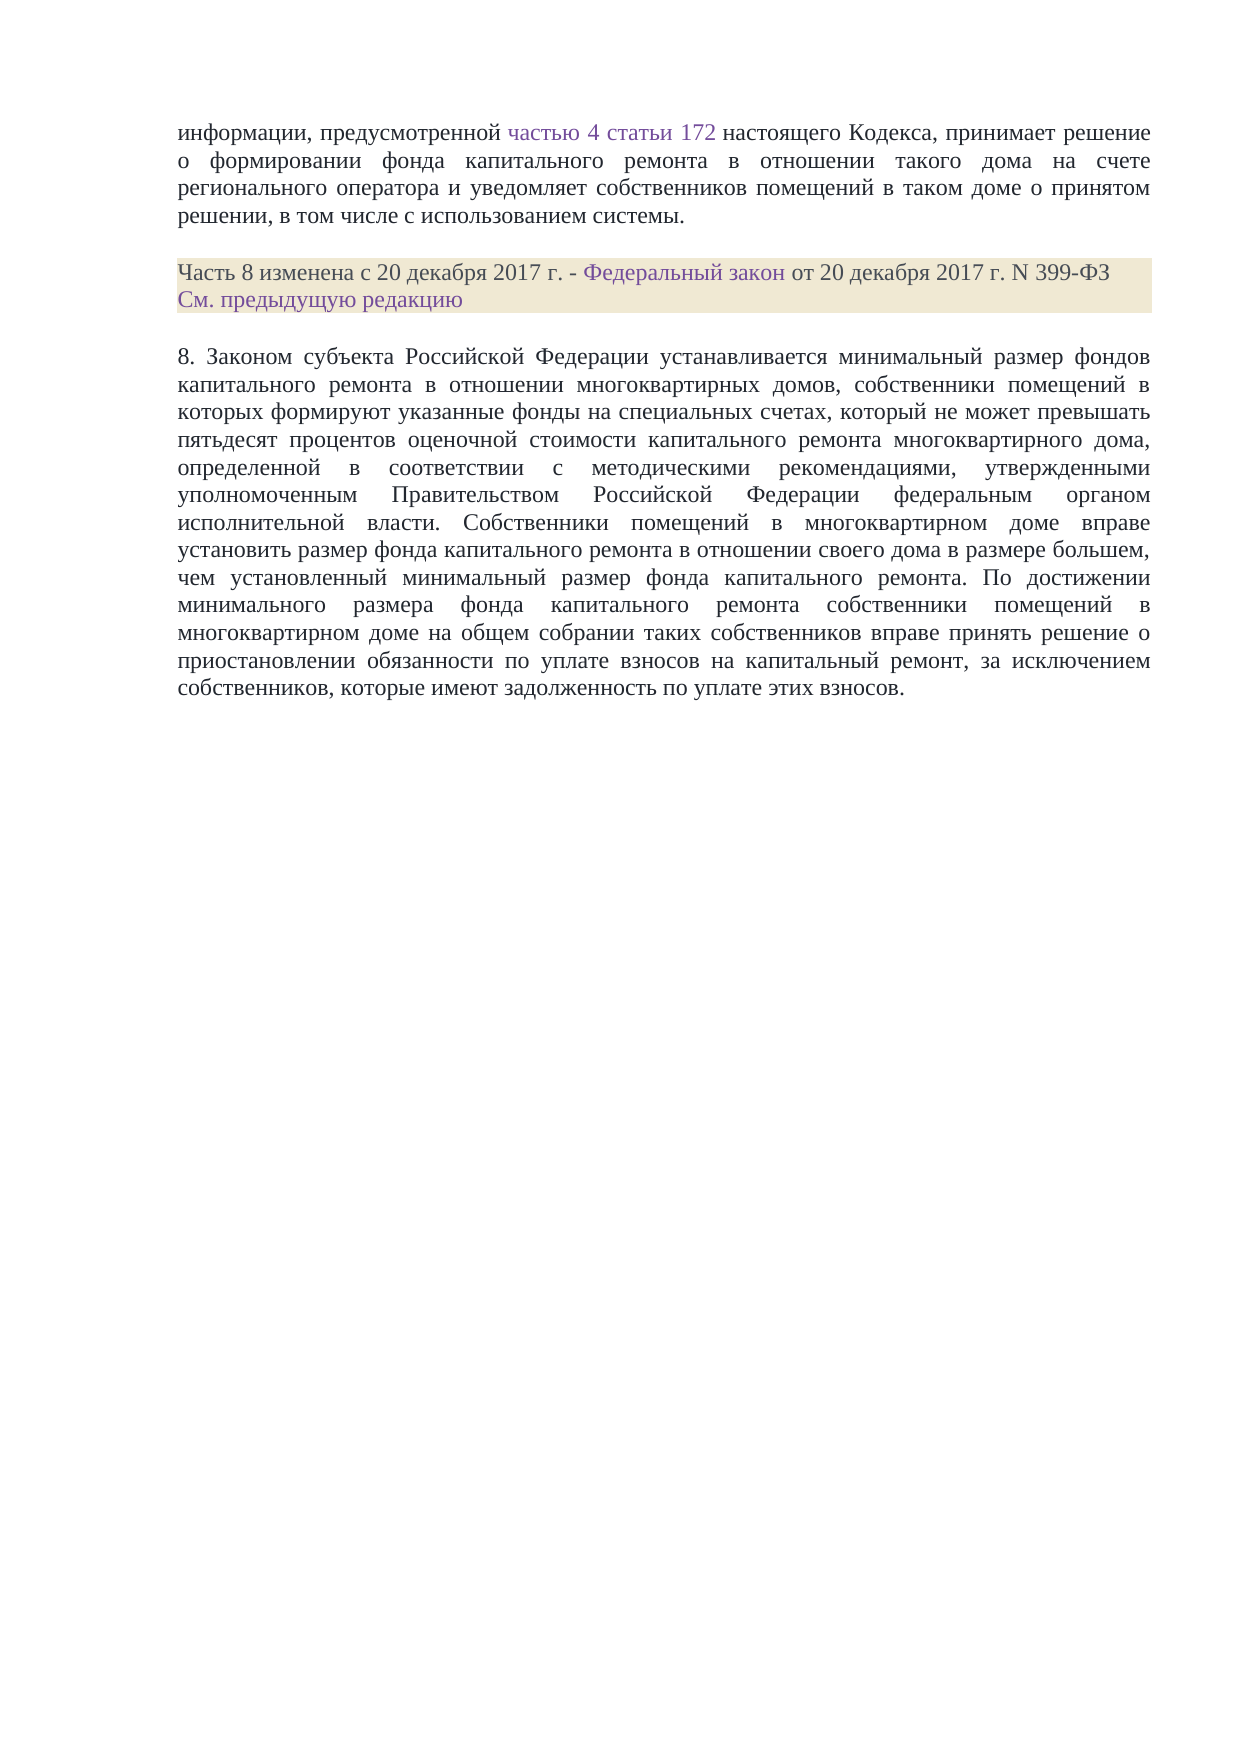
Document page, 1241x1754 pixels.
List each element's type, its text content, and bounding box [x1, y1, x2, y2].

text 8. Законом субъекта Российской Федерации устанавливается минимальный размер фондов капитального ремонта в отношении многоквартирных домов, собственники помещений в которых формируют указанные фонды на специальных счетах, который не может превышать пятьдесят процентов оценочной стоимости капитального ремонта многоквартирного дома, определенной в соответствии с методическими рекомендациями, утвержденными уполномоченным Правительством Российской Федерации федеральным органом исполнительной власти. Собственники помещений в многоквартирном доме вправе установить размер фонда капитального ремонта в отношении своего дома в размере большем, чем установленный минимальный размер фонда капитального ремонта. По достижении минимального размера фонда капитального ремонта собственники помещений в многоквартирном доме на общем собрании таких собственников вправе принять решение о приостановлении обязанности по уплате взносов на капитальный ремонт, за исключением собственников, которые имеют задолженность по уплате этих взносов. [177, 342, 1152, 701]
text Часть 8 изменена с 20 декабря 2017 г. - Федеральный закон от 20 декабря 2017 г. N 399-ФЗ [177, 258, 1152, 285]
text См. предыдущую редакцию [177, 285, 1152, 313]
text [177, 118, 1152, 228]
